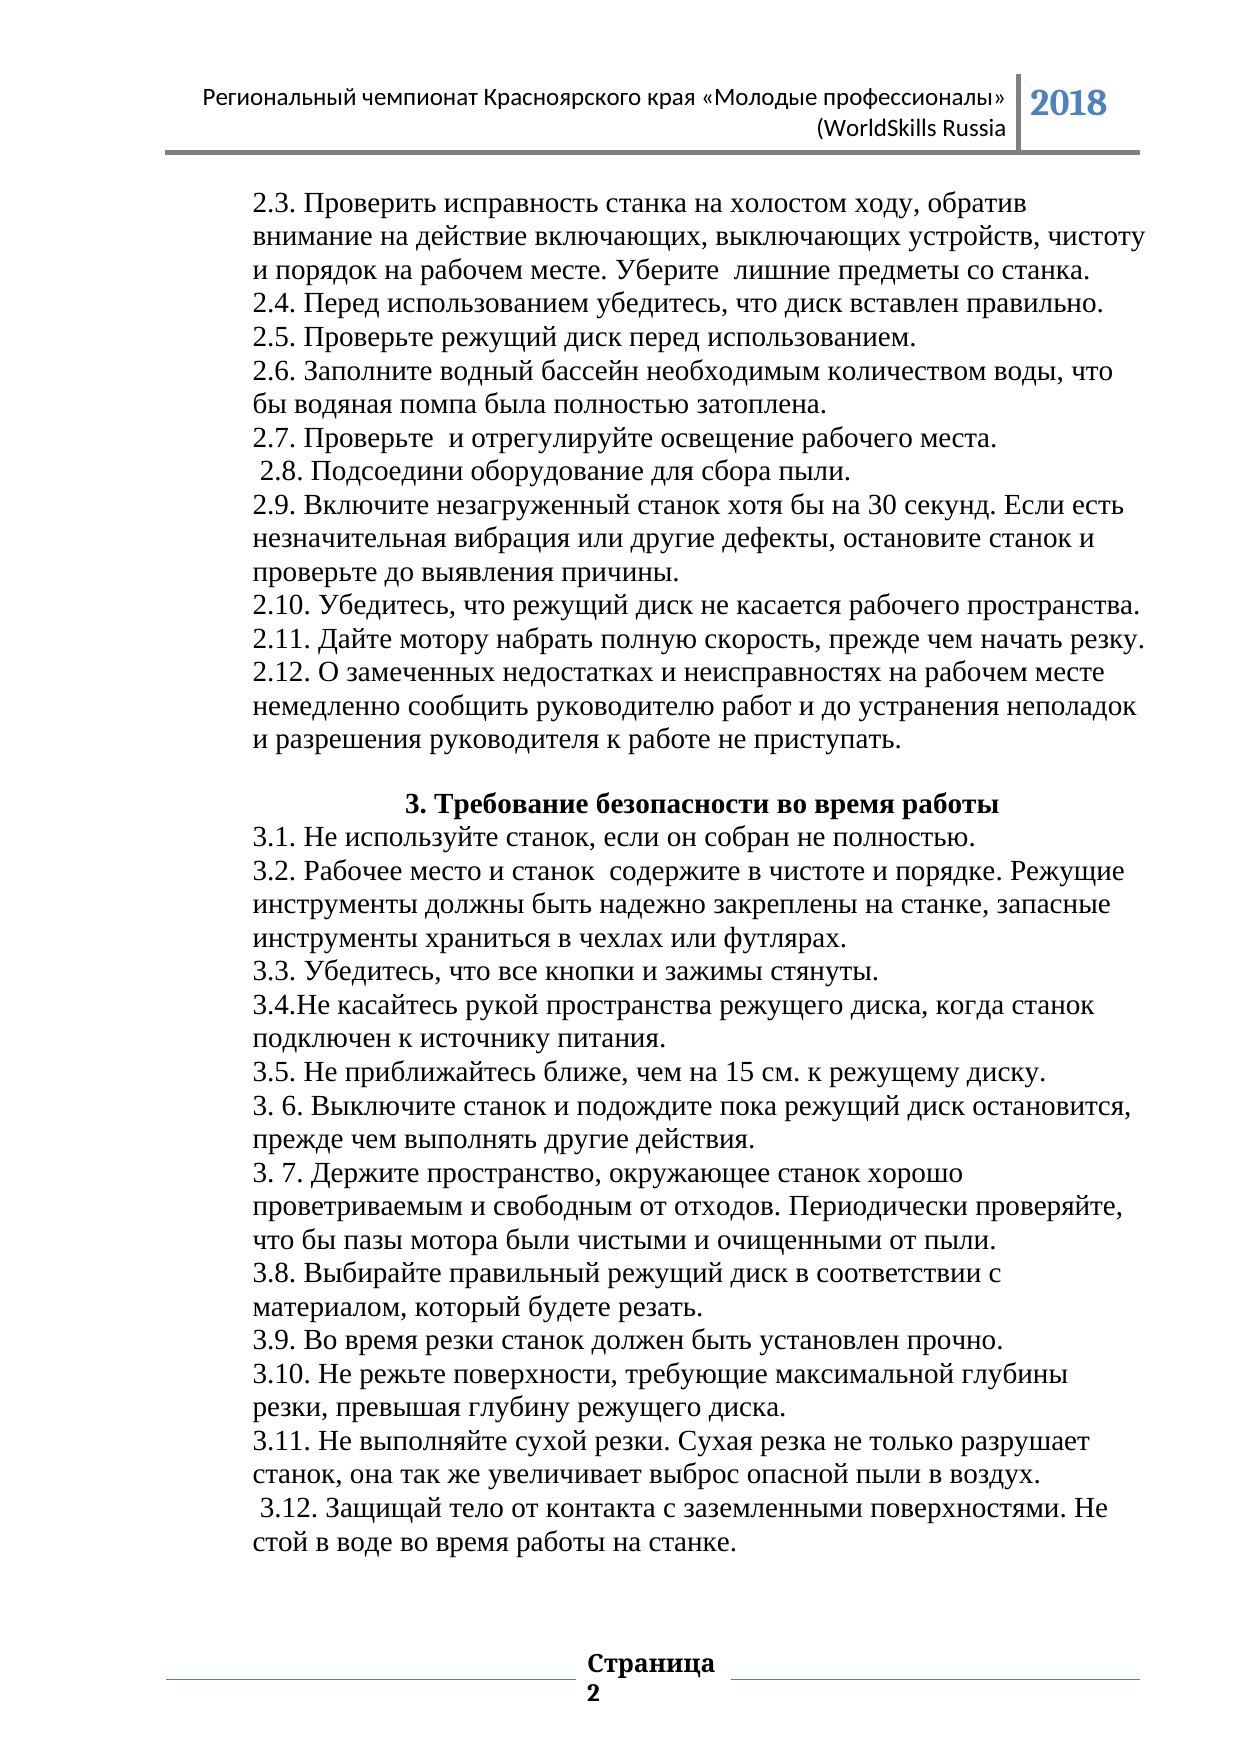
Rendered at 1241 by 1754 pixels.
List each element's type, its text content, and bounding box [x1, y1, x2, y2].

list 3.11. Не выполняйте сухой резки. Сухая резка не только разрушает станок, она так же увеличивает выброс опасной пыли в воздух. [252, 1423, 1152, 1490]
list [252, 185, 1152, 353]
list 3.4.Не касайтесь рукой пространства режущего диска, когда станок подключен к источнику питания. [252, 987, 1152, 1054]
list 2.9. Включите незагруженный станок хотя бы на 30 секунд. Если есть незначительная вибрация или другие дефекты, остановите станок и проверьте до выявления причины. [252, 487, 1152, 587]
list 2.8. Подсоедини оборудование для сбора пыли. [252, 453, 1152, 487]
list 3.10. Не режьте поверхности, требующие максимальной глубины резки, превышая глубину режущего диска. [252, 1356, 1152, 1423]
list 3.12. Защищай тело от контакта с заземленными поверхностями. Не стой в воде во время работы на станке. [252, 1490, 1152, 1557]
list 3.2. Рабочее место и станок содержите в чистоте и порядке. Режущие инструменты должны быть надежно закреплены на станке, запасные инструменты храниться в чехлах или футлярах. [252, 853, 1152, 953]
list 3.5. Не приближайтесь ближе, чем на 15 см. к режущему диску. [252, 1054, 1152, 1088]
list 3. Требование безопасности во время работы [252, 786, 1152, 819]
list 2.10. Убедитесь, что режущий диск не касается рабочего пространства. 2.11. Дайте мотору набрать полную скорость, прежде чем начать резку. 2.12. О замеченных недостатках и неисправностях на рабочем месте немедленно сообщить руководителю работ и до устранения неполадок и разрешения руководителя к работе не приступать. [252, 587, 1152, 755]
list 3.9. Во время резки станок должен быть установлен прочно. [252, 1322, 1152, 1356]
list 3.1. Не используйте станок, если он собран не полностью. [252, 819, 1152, 853]
list 3.3. Убедитесь, что все кнопки и зажимы стянуты. [252, 953, 1152, 987]
list 3. 7. Держите пространство, окружающее станок хорошо проветриваемым и свободным от отходов. Периодически проверяйте, что бы пазы мотора были чистыми и очищенными от пыли. 3.8. Выбирайте правильный режущий диск в соответствии с материалом, который будете резать. [252, 1155, 1152, 1322]
list 2.6. Заполните водный бассейн необходимым количеством воды, что бы водяная помпа была полностью затоплена. [252, 353, 1152, 420]
list 3. 6. Выключите станок и подождите пока режущий диск остановится, прежде чем выполнять другие действия. [252, 1088, 1152, 1155]
list 2.7. Проверьте и отрегулируйте освещение рабочего места. [252, 420, 1152, 453]
